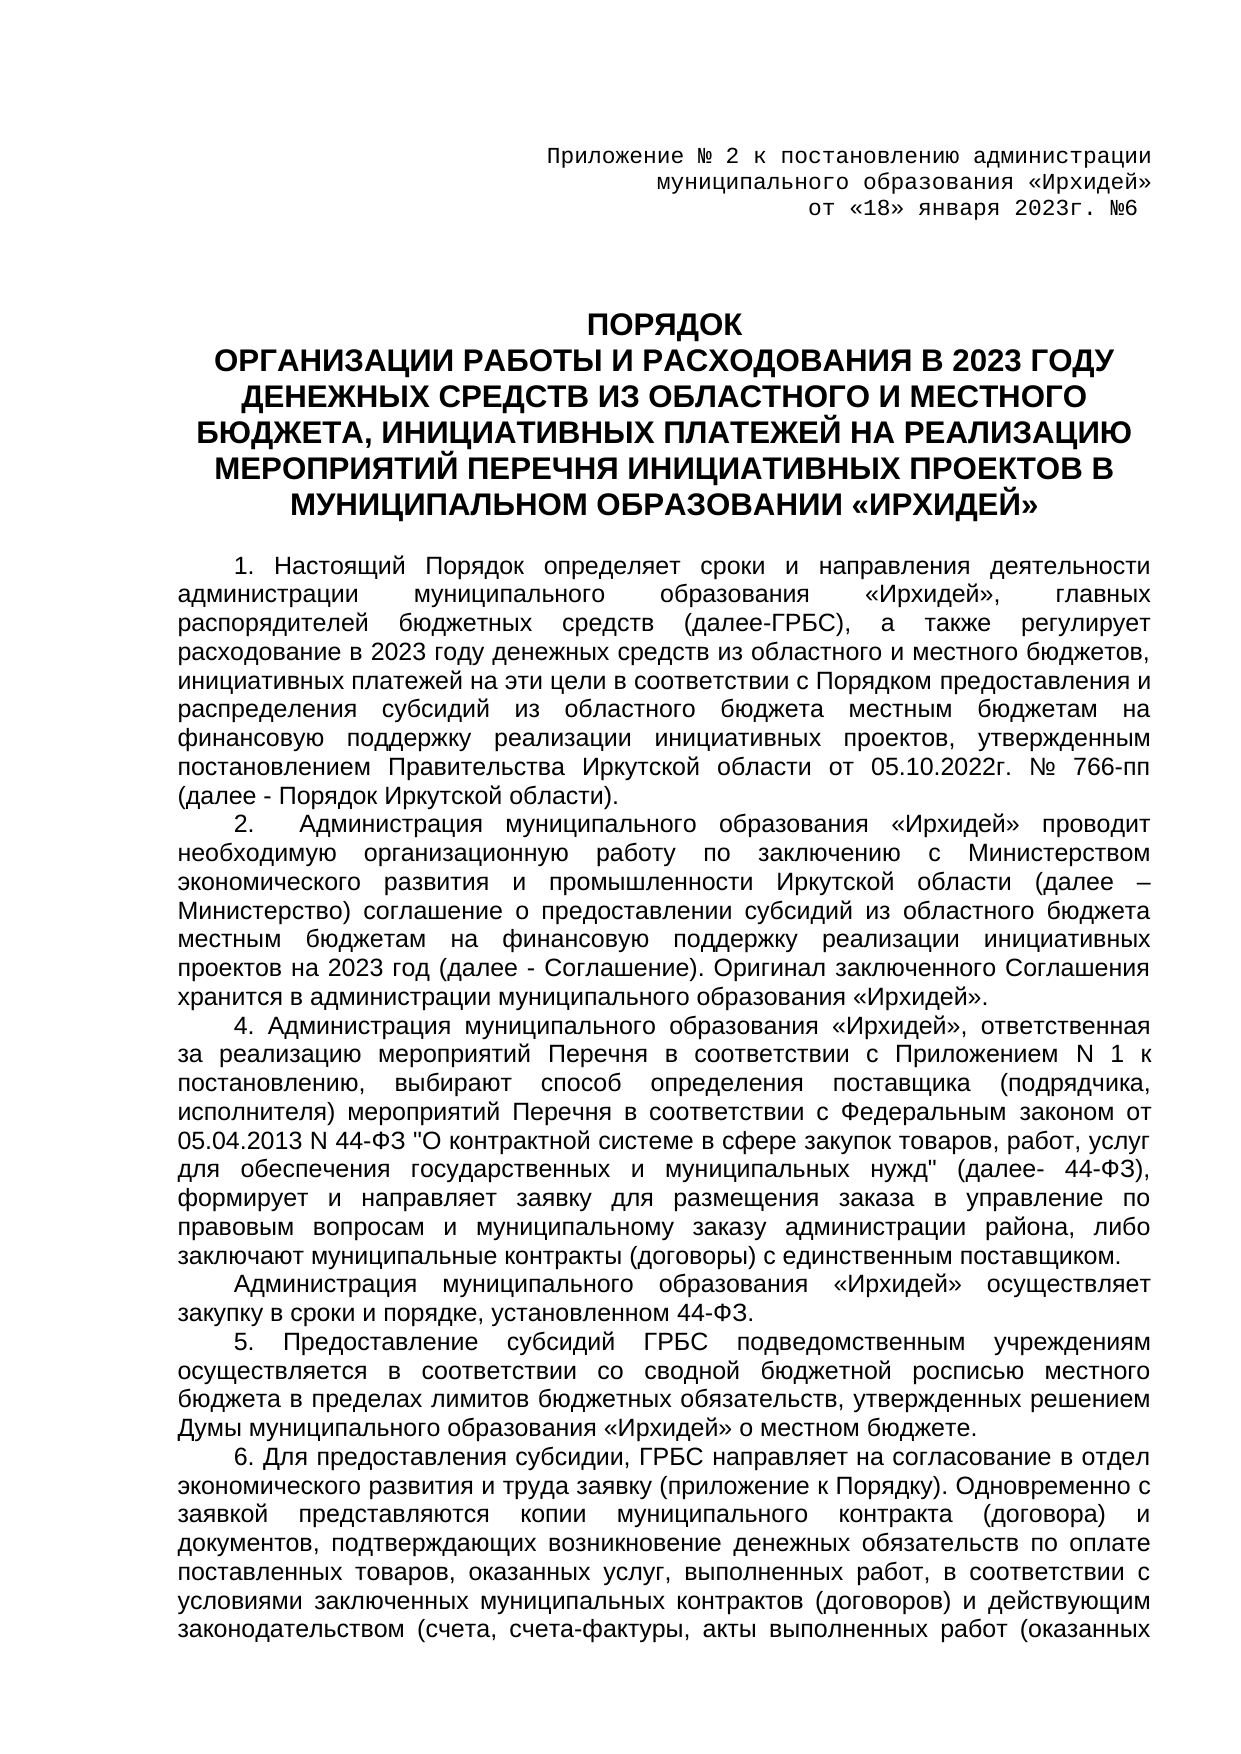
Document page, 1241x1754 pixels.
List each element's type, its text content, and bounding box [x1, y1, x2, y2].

text 2. Администрация муниципального образования «Ирхидей» проводит необходимую организационную работу по заключению с Министерством экономического развития и промышленности Иркутской области (далее –Министерство) соглашение о предоставлении субсидий из областного бюджета местным бюджетам на финансовую поддержку реализации инициативных проектов на 2023 год (далее - Соглашение). Оригинал заключенного Соглашения хранится в администрации муниципального образования «Ирхидей». [177, 809, 1152, 1011]
title ОРГАНИЗАЦИИ РАБОТЫ И РАСХОДОВАНИЯ В 2023 ГОДУ ДЕНЕЖНЫХ СРЕДСТВ ИЗ ОБЛАСТНОГО И МЕСТНОГО БЮДЖЕТА, ИНИЦИАТИВНЫХ ПЛАТЕЖЕЙ НА РЕАЛИЗАЦИЮ МЕРОПРИЯТИЙ ПЕРЕЧНЯ ИНИЦИАТИВНЫХ ПРОЕКТОВ В МУНИЦИПАЛЬНОМ ОБРАЗОВАНИИ «ИРХИДЕЙ» [177, 342, 1152, 522]
title ПОРЯДОК [177, 306, 1152, 342]
text Администрация муниципального образования «Ирхидей» осуществляет закупку в сроки и порядке, установленном 44-ФЗ. [177, 1269, 1152, 1327]
title Приложение № 2 к постановлению администрации [177, 144, 1152, 170]
text 1. Настоящий Порядок определяет сроки и направления деятельности администрации муниципального образования «Ирхидей», главных распорядителей бюджетных средств (далее-ГРБС), а также регулирует расходование в 2023 году денежных средств из областного и местного бюджетов, инициативных платежей на эти цели в соответствии с Порядком предоставления и распределения субсидий из областного бюджета местным бюджетам на финансовую поддержку реализации инициативных проектов, утвержденным постановлением Правительства Иркутской области от 05.10.2022г. № 766-пп (далее - Порядок Иркутской области). [177, 551, 1152, 809]
title муниципального образования «Ирхидей» [177, 170, 1152, 196]
text 5. Предоставление субсидий ГРБС подведомственным учреждениям осуществляется в соответствии со сводной бюджетной росписью местного бюджета в пределах лимитов бюджетных обязательств, утвержденных решением Думы муниципального образования «Ирхидей» о местном бюджете. [177, 1327, 1152, 1442]
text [177, 1442, 1152, 1643]
text 4. Администрация муниципального образования «Ирхидей», ответственная за реализацию мероприятий Перечня в соответствии с Приложением N 1 к постановлению, выбирают способ определения поставщика (подрядчика, исполнителя) мероприятий Перечня в соответствии с Федеральным законом от 05.04.2013 N 44-ФЗ "О контрактной системе в сфере закупок товаров, работ, услуг для обеспечения государственных и муниципальных нужд" (далее- 44-ФЗ), формирует и направляет заявку для размещения заказа в управление по правовым вопросам и муниципальному заказу администрации района, либо заключают муниципальные контракты (договоры) с единственным поставщиком. [177, 1011, 1152, 1269]
title от «18» января 2023г. №6 [177, 196, 1152, 250]
